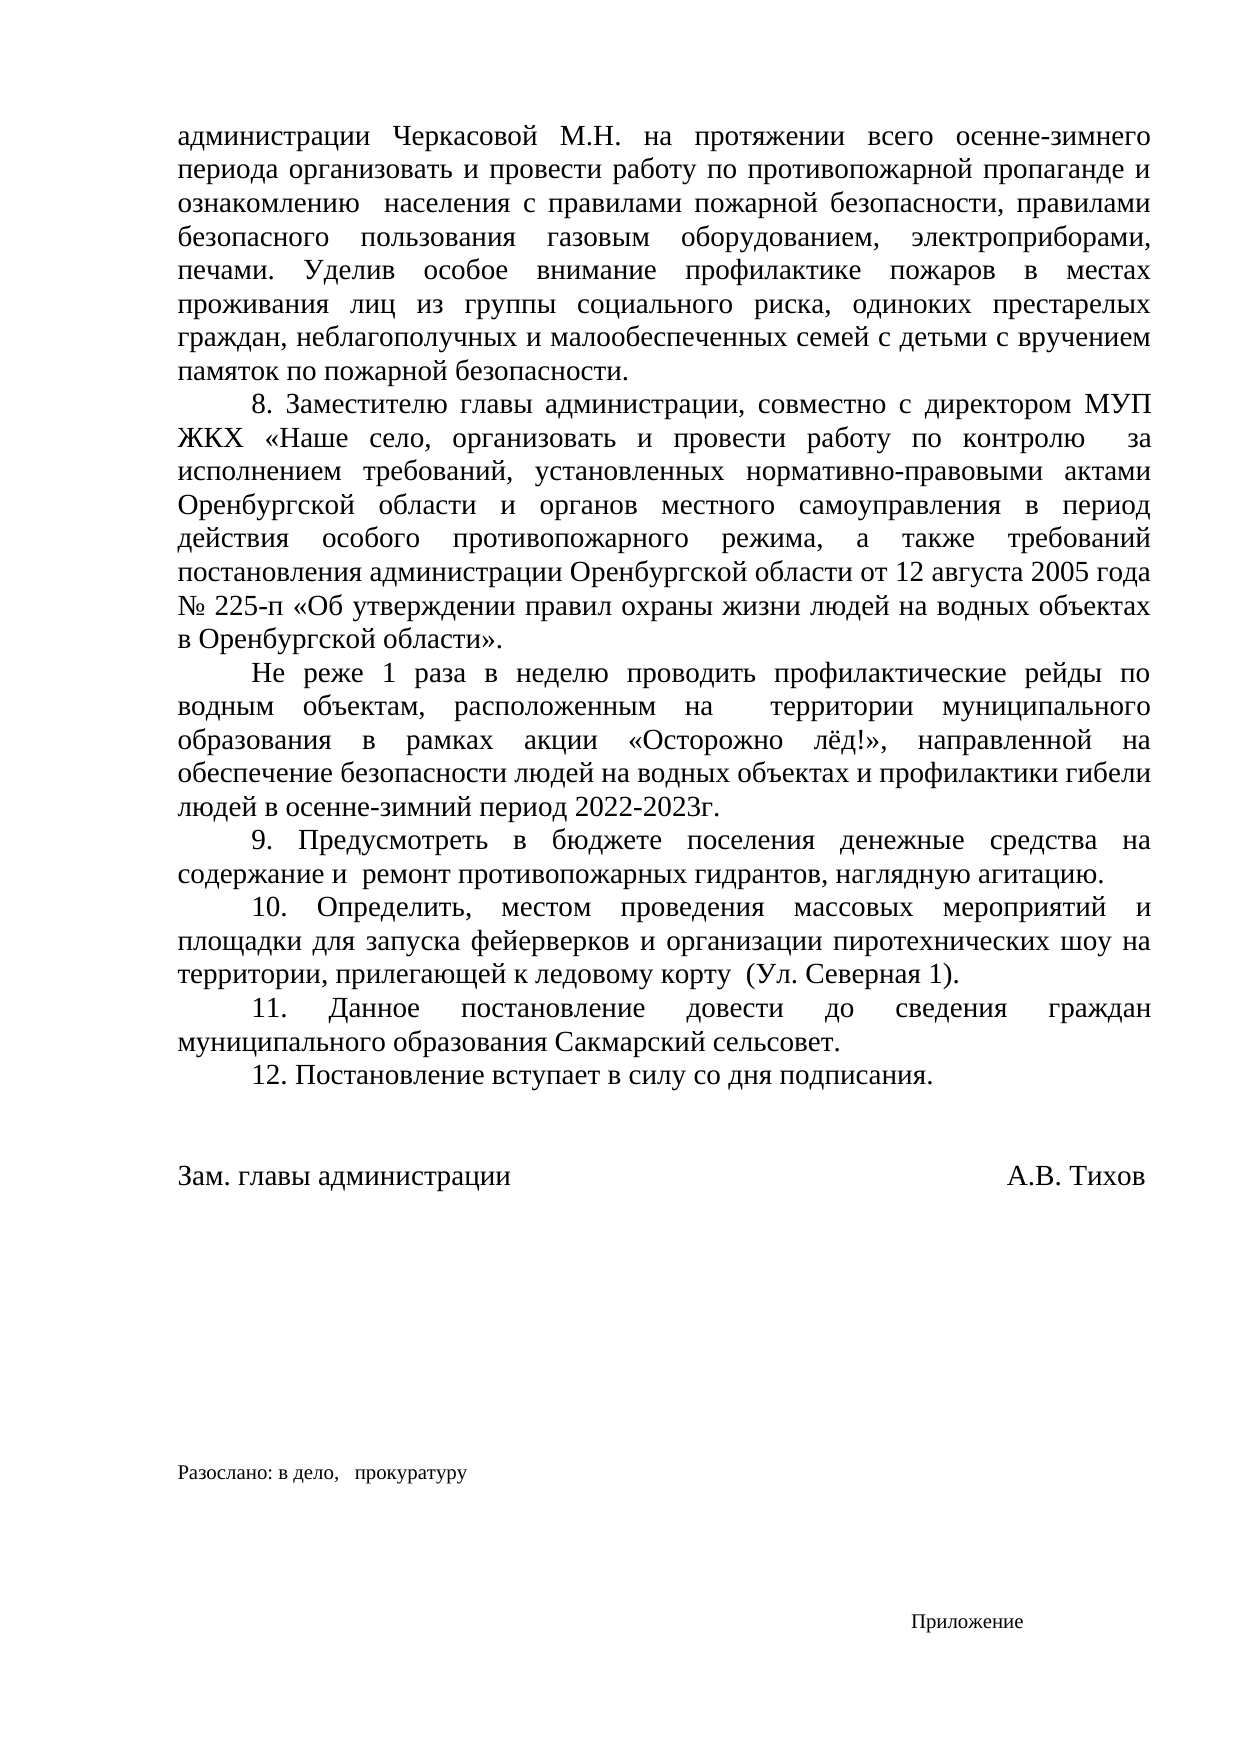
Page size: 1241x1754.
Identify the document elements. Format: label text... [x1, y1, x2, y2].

text 10. Определить, местом проведения массовых мероприятий и площадки для запуска фейерверков и организации пиротехнических шоу на территории, прилегающей к ледовому корту (Ул. Северная 1). [177, 889, 1152, 990]
text Приложение [177, 1609, 1152, 1633]
text Не реже 1 раза в неделю проводить профилактические рейды по водным объектам, расположенным на территории муниципального образования в рамках акции «Осторожно лёд!», направленной на обеспечение безопасности людей на водных объектах и профилактики гибели людей в осенне-зимний период 2022-2023г. [177, 655, 1152, 822]
text 9. Предусмотреть в бюджете поселения денежные средства на содержание и ремонт противопожарных гидрантов, наглядную агитацию. [177, 822, 1152, 889]
text 8. Заместителю главы администрации, совместно с директором МУП ЖКХ «Наше село, организовать и провести работу по контролю за исполнением требований, установленных нормативно-правовыми актами Оренбургской области и органов местного самоуправления в период действия особого противопожарного режима, а также требований постановления администрации Оренбургской области от 12 августа 2005 года № 225-п «Об утверждении правил охраны жизни людей на водных объектах в Оренбургской области». [177, 386, 1152, 655]
text 11. Данное постановление довести до сведения граждан муниципального образования Сакмарский сельсовет. [177, 990, 1152, 1057]
text 12. Постановление вступает в силу со дня подписания. [177, 1057, 1152, 1091]
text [177, 118, 1152, 386]
text Разослано: в дело, прокуратуру [177, 1460, 1152, 1484]
text Зам. главы администрации А.В. Тихов [177, 1158, 1152, 1191]
